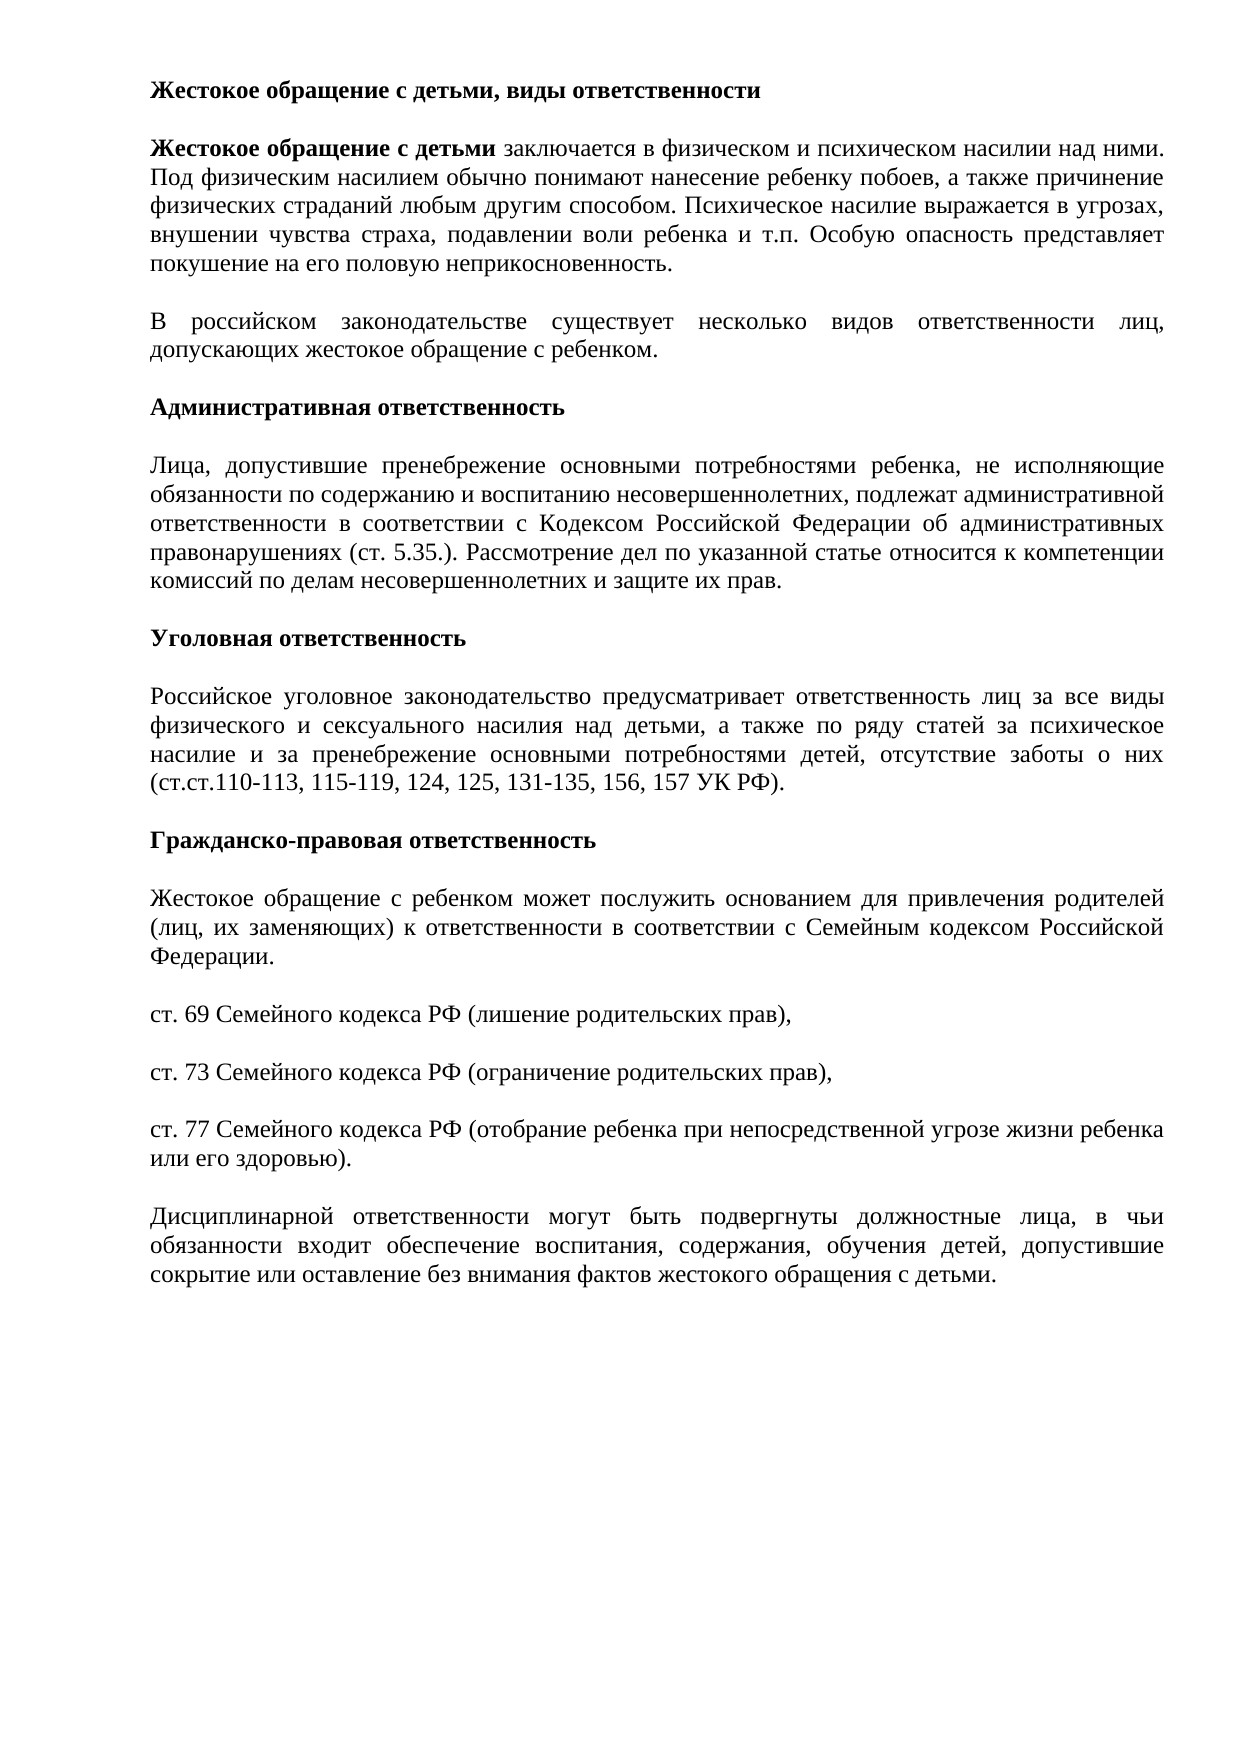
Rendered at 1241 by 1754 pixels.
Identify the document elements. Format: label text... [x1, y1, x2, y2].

text ст. 73 Семейного кодекса РФ (ограничение родительских прав), [150, 1057, 1165, 1085]
text Жестокое обращение с детьми, виды ответственности [150, 75, 1165, 104]
text Российское уголовное законодательство предусматривает ответственность лиц за все виды физического и сексуального насилия над детьми, а также по ряду статей за психическое насилие и за пренебрежение основными потребностями детей, отсутствие заботы о них (ст.ст.110-113, 115-119, 124, 125, 131-135, 156, 157 УК РФ). [150, 681, 1165, 796]
text ст. 77 Семейного кодекса РФ (отобрание ребенка при непосредственной угрозе жизни ребенка или его здоровью). [150, 1114, 1165, 1172]
text Жестокое обращение с детьми заключается в физическом и психическом насилии над ними. Под физическим насилием обычно понимают нанесение ребенку побоев, а также причинение физических страданий любым другим способом. Психическое насилие выражается в угрозах, внушении чувства страха, подавлении воли ребенка и т.п. Особую опасность представляет покушение на его половую неприкосновенность. [150, 133, 1165, 277]
text Гражданско-правовая ответственность [150, 825, 1165, 854]
text В российском законодательстве существует несколько видов ответственности лиц, допускающих жестокое обращение с ребенком. [150, 306, 1165, 363]
text Жестокое обращение с ребенком может послужить основанием для привлечения родителей (лиц, их заменяющих) к ответственности в соответствии с Семейным кодексом Российской Федерации. [150, 883, 1165, 969]
text Административная ответственность [150, 392, 1165, 421]
text ст. 69 Семейного кодекса РФ (лишение родительских прав), [150, 999, 1165, 1027]
text Дисциплинарной ответственности могут быть подвергнуты должностные лица, в чьи обязанности входит обеспечение воспитания, содержания, обучения детей, допустившие сокрытие или оставление без внимания фактов жестокого обращения с детьми. [150, 1201, 1165, 1287]
text Лица, допустившие пренебрежение основными потребностями ребенка, не исполняющие обязанности по содержанию и воспитанию несовершеннолетних, подлежат административной ответственности в соответствии с Кодексом Российской Федерации об административных правонарушениях (ст. 5.35.). Рассмотрение дел по указанной статье относится к компетенции комиссий по делам несовершеннолетних и защите их прав. [150, 450, 1165, 594]
text Уголовная ответственность [150, 623, 1165, 652]
